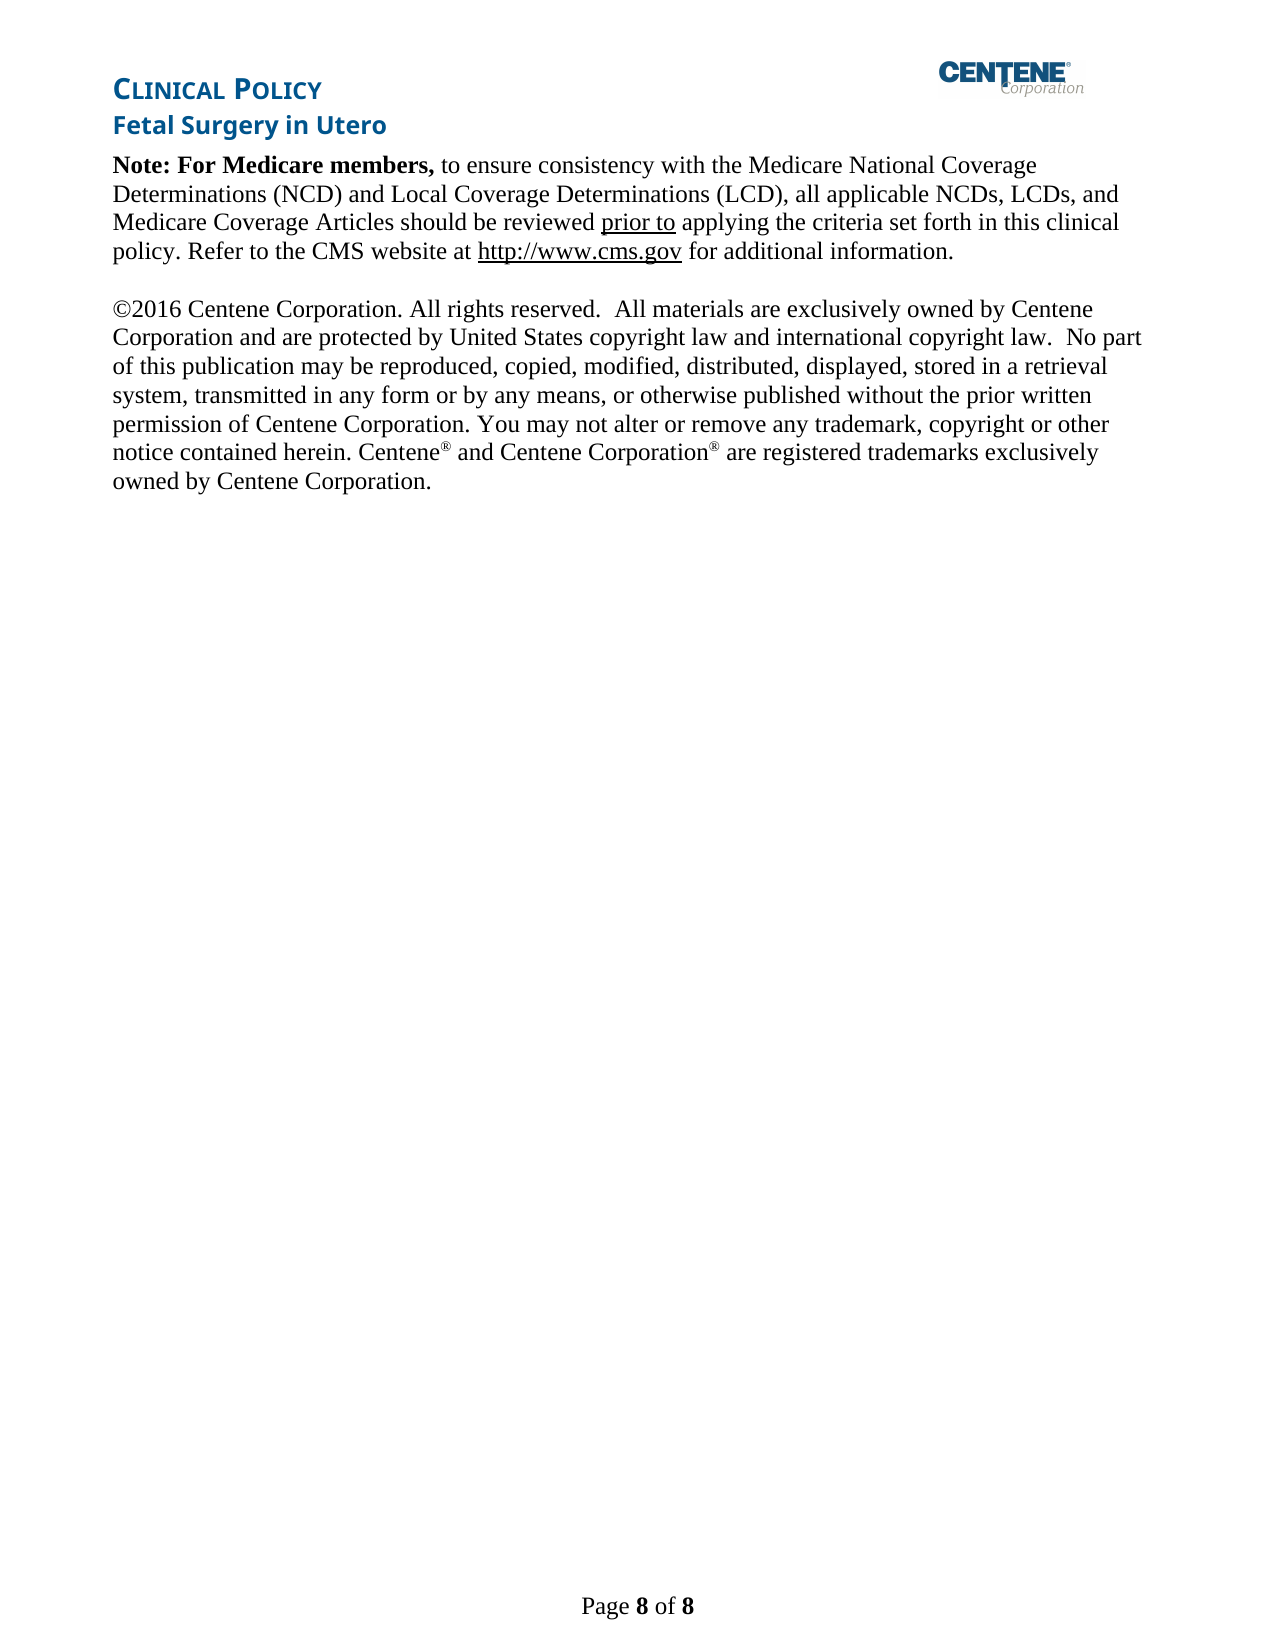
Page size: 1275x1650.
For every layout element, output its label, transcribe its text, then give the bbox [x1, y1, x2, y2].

text ©2016 Centene Corporation. All rights reserved. All materials are exclusively owned by Centene Corporation and are protected by United States copyright law and international copyright law. No part of this publication may be reproduced, copied, modified, distributed, displayed, stored in a retrieval system, transmitted in any form or by any means, or otherwise published without the prior written permission of Centene Corporation. You may not alter or remove any trademark, copyright or other notice contained herein. Centene® and Centene Corporation® are registered trademarks exclusively owned by Centene Corporation. [112, 294, 1162, 495]
text Note: For Medicare members, to ensure consistency with the Medicare National Coverage Determinations (NCD) and Local Coverage Determinations (LCD), all applicable NCDs, LCDs, and Medicare Coverage Articles should be reviewed prior to applying the criteria set forth in this clinical policy. Refer to the CMS website at http://www.cms.gov for additional information. [112, 150, 1162, 265]
picture [937, 60, 1086, 99]
